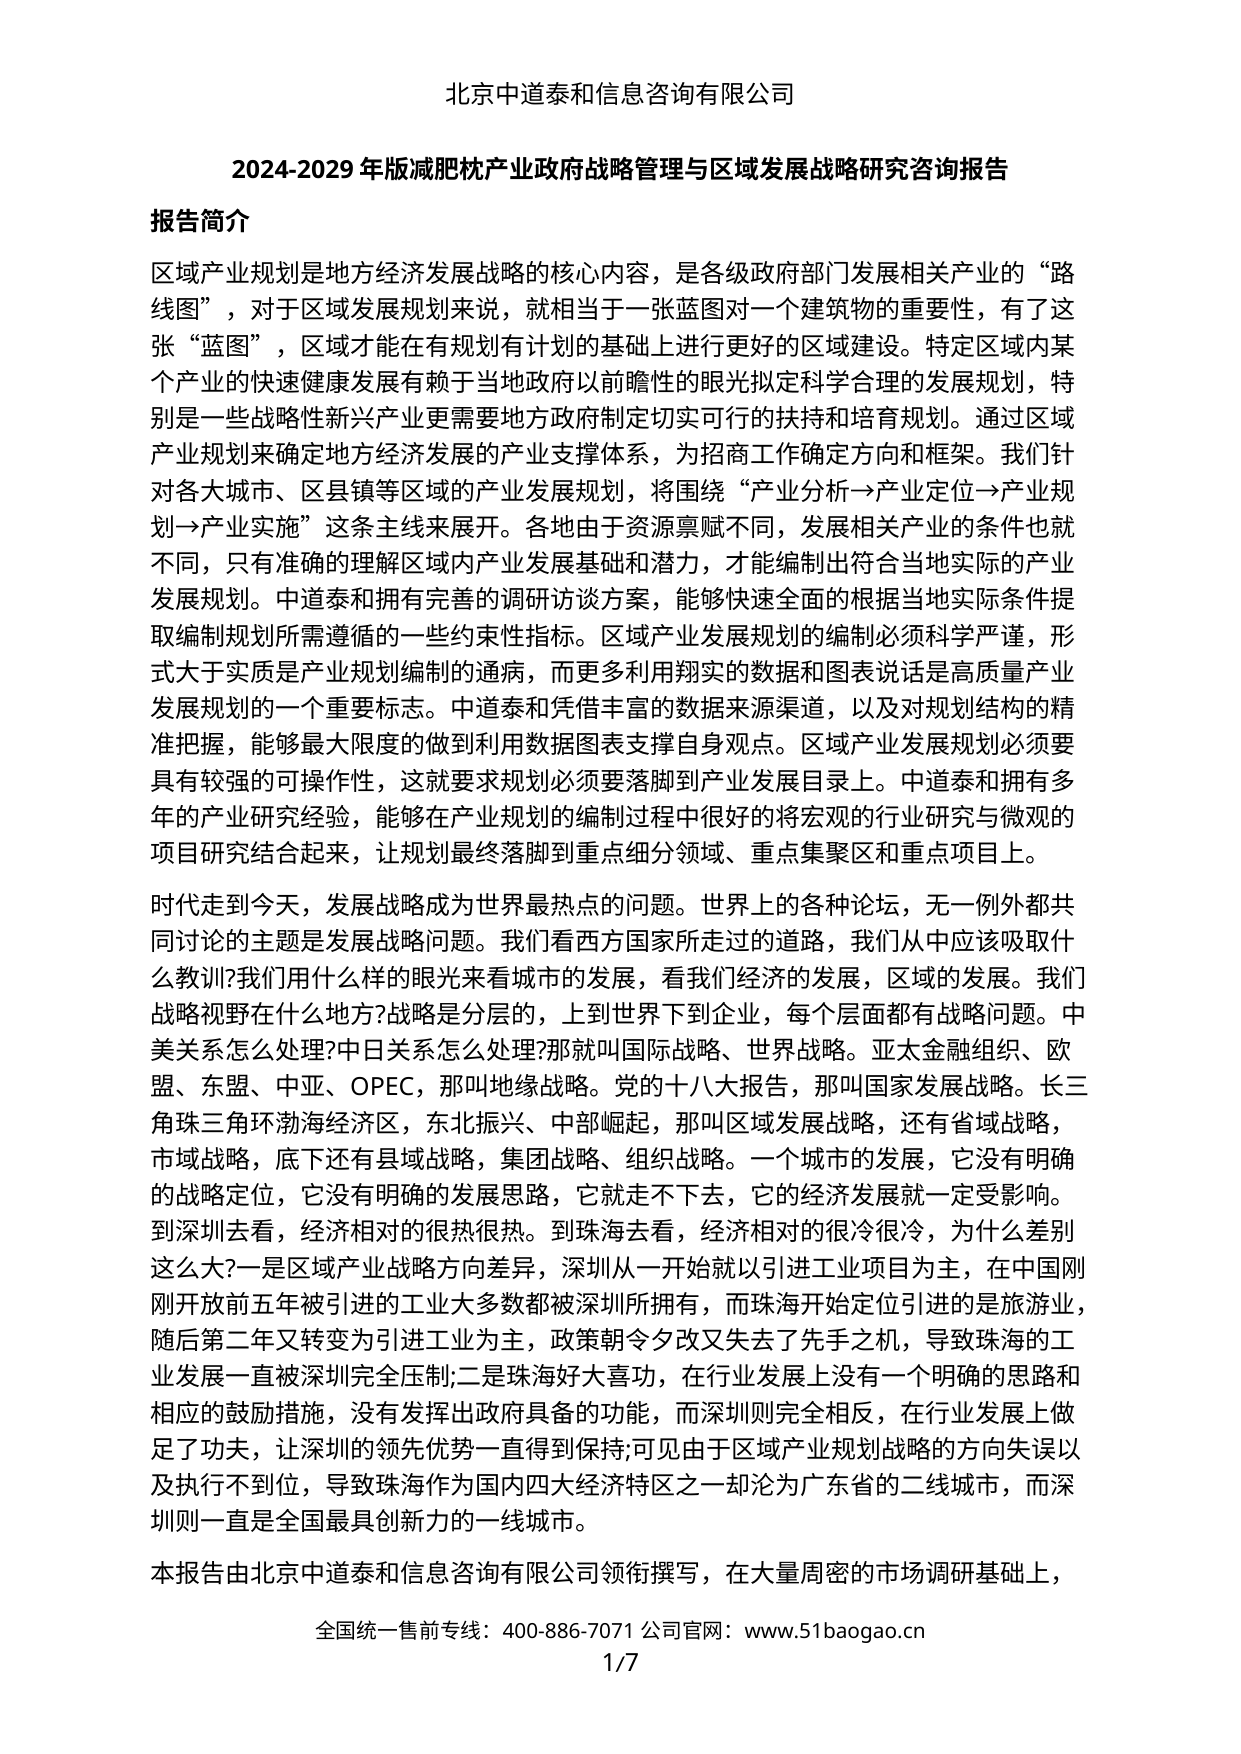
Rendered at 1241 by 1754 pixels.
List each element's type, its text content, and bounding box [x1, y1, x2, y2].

text 时代走到今天，发展战略成为世界最热点的问题。世界上的各种论坛，无一例外都共同讨论的主题是发展战略问题。我们看西方国家所走过的道路，我们从中应该吸取什么教训?我们用什么样的眼光来看城市的发展，看我们经济的发展，区域的发展。我们战略视野在什么地方?战略是分层的，上到世界下到企业，每个层面都有战略问题。中美关系怎么处理?中日关系怎么处理?那就叫国际战略、世界战略。亚太金融组织、欧盟、东盟、中亚、OPEC，那叫地缘战略。党的十八大报告，那叫国家发展战略。长三角珠三角环渤海经济区，东北振兴、中部崛起，那叫区域发展战略，还有省域战略，市域战略，底下还有县域战略，集团战略、组织战略。一个城市的发展，它没有明确的战略定位，它没有明确的发展思路，它就走不下去，它的经济发展就一定受影响。到深圳去看，经济相对的很热很热。到珠海去看，经济相对的很冷很冷，为什么差别这么大?一是区域产业战略方向差异，深圳从一开始就以引进工业项目为主，在中国刚刚开放前五年被引进的工业大多数都被深圳所拥有，而珠海开始定位引进的是旅游业，随后第二年又转变为引进工业为主，政策朝令夕改又失去了先手之机，导致珠海的工业发展一直被深圳完全压制;二是珠海好大喜功，在行业发展上没有一个明确的思路和相应的鼓励措施，没有发挥出政府具备的功能，而深圳则完全相反，在行业发展上做足了功夫，让深圳的领先优势一直得到保持;可见由于区域产业规划战略的方向失误以及执行不到位，导致珠海作为国内四大经济特区之一却沦为广东省的二线城市，而深圳则一直是全国最具创新力的一线城市。 [150, 886, 1090, 1538]
text 报告简介 [150, 202, 1090, 238]
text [150, 1554, 1090, 1590]
text 区域产业规划是地方经济发展战略的核心内容，是各级政府部门发展相关产业的“路线图”，对于区域发展规划来说，就相当于一张蓝图对一个建筑物的重要性，有了这张“蓝图”，区域才能在有规划有计划的基础上进行更好的区域建设。特定区域内某个产业的快速健康发展有赖于当地政府以前瞻性的眼光拟定科学合理的发展规划，特别是一些战略性新兴产业更需要地方政府制定切实可行的扶持和培育规划。通过区域产业规划来确定地方经济发展的产业支撑体系，为招商工作确定方向和框架。我们针对各大城市、区县镇等区域的产业发展规划，将围绕“产业分析→产业定位→产业规划→产业实施”这条主线来展开。各地由于资源禀赋不同，发展相关产业的条件也就不同，只有准确的理解区域内产业发展基础和潜力，才能编制出符合当地实际的产业发展规划。中道泰和拥有完善的调研访谈方案，能够快速全面的根据当地实际条件提取编制规划所需遵循的一些约束性指标。区域产业发展规划的编制必须科学严谨，形式大于实质是产业规划编制的通病，而更多利用翔实的数据和图表说话是高质量产业发展规划的一个重要标志。中道泰和凭借丰富的数据来源渠道，以及对规划结构的精准把握，能够最大限度的做到利用数据图表支撑自身观点。区域产业发展规划必须要具有较强的可操作性，这就要求规划必须要落脚到产业发展目录上。中道泰和拥有多年的产业研究经验，能够在产业规划的编制过程中很好的将宏观的行业研究与微观的项目研究结合起来，让规划最终落脚到重点细分领域、重点集聚区和重点项目上。 [150, 254, 1090, 870]
text 2024-2029年版减肥枕产业政府战略管理与区域发展战略研究咨询报告 [150, 150, 1090, 186]
